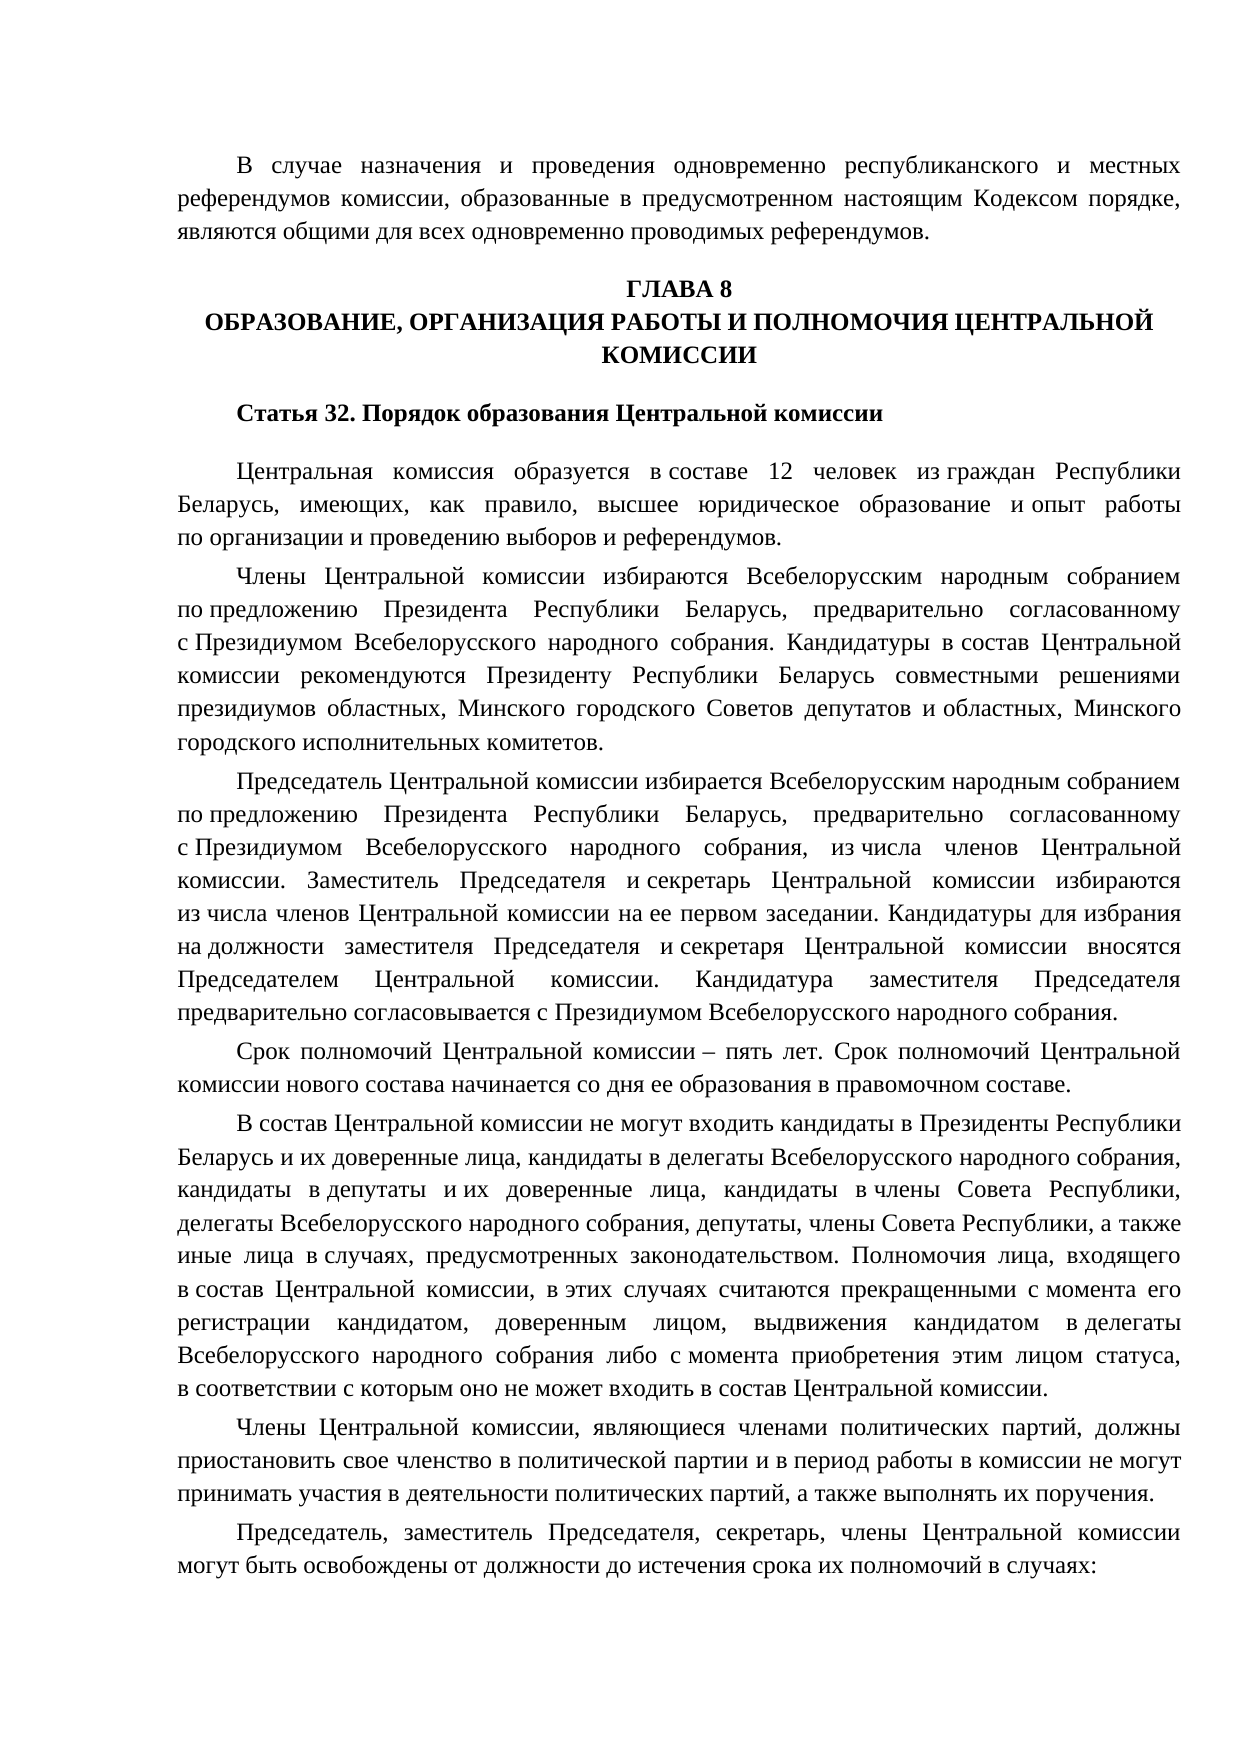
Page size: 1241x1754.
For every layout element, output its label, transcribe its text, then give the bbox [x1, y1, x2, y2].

text Члены Центральной комиссии избираются Всебелорусским народным собранием по предложению Президента Республики Беларусь, предварительно согласованному с Президиумом Всебелорусского народного собрания. Кандидатуры в состав Центральной комиссии рекомендуются Президенту Республики Беларусь совместными решениями президиумов областных, Минского городского Советов депутатов и областных, Минского городского исполнительных комитетов. [177, 561, 1181, 755]
text В состав Центральной комиссии не могут входить кандидаты в Президенты Республики Беларусь и их доверенные лица, кандидаты в делегаты Всебелорусского народного собрания, кандидаты в депутаты и их доверенные лица, кандидаты в члены Совета Республики, делегаты Всебелорусского народного собрания, депутаты, члены Совета Республики, а также иные лица в случаях, предусмотренных законодательством. Полномочия лица, входящего в состав Центральной комиссии, в этих случаях считаются прекращенными с момента его регистрации кандидатом, доверенным лицом, выдвижения кандидатом в делегаты Всебелорусского народного собрания либо с момента приобретения этим лицом статуса, в соответствии с которым оно не может входить в состав Центральной комиссии. [177, 1108, 1181, 1401]
text Статья 32. Порядок образования Центральной комиссии [236, 398, 1181, 427]
text В случае назначения и проведения одновременно республиканского и местных референдумов комиссии, образованные в предусмотренном настоящим Кодексом порядке, являются общими для всех одновременно проводимых референдумов. [177, 150, 1181, 245]
text Председатель Центральной комиссии избирается Всебелорусским народным собранием по предложению Президента Республики Беларусь, предварительно согласованному с Президиумом Всебелорусского народного собрания, из числа членов Центральной комиссии. Заместитель Председателя и секретарь Центральной комиссии избираются из числа членов Центральной комиссии на ее первом заседании. Кандидатуры для избрания на должности заместителя Председателя и секретаря Центральной комиссии вносятся Председателем Центральной комиссии. Кандидатура заместителя Председателя предварительно согласовывается с Президиумом Всебелорусского народного собрания. [177, 766, 1181, 1026]
text Председатель, заместитель Председателя, секретарь, члены Центральной комиссии могут быть освобождены от должности до истечения срока их полномочий в случаях: [177, 1517, 1181, 1579]
text Центральная комиссия образуется в составе 12 человек из граждан Республики Беларусь, имеющих, как правило, высшее юридическое образование и опыт работы по организации и проведению выборов и референдумов. [177, 456, 1181, 551]
text Члены Центральной комиссии, являющиеся членами политических партий, должны приостановить свое членство в политической партии и в период работы в комиссии не могут принимать участия в деятельности политических партий, а также выполнять их поручения. [177, 1412, 1181, 1507]
text ГЛАВА 8 ОБРАЗОВАНИЕ, ОРГАНИЗАЦИЯ РАБОТЫ И ПОЛНОМОЧИЯ ЦЕНТРАЛЬНОЙ КОМИССИИ [177, 274, 1181, 369]
text Срок полномочий Центральной комиссии – пять лет. Срок полномочий Центральной комиссии нового состава начинается со дня ее образования в правомочном составе. [177, 1036, 1181, 1098]
